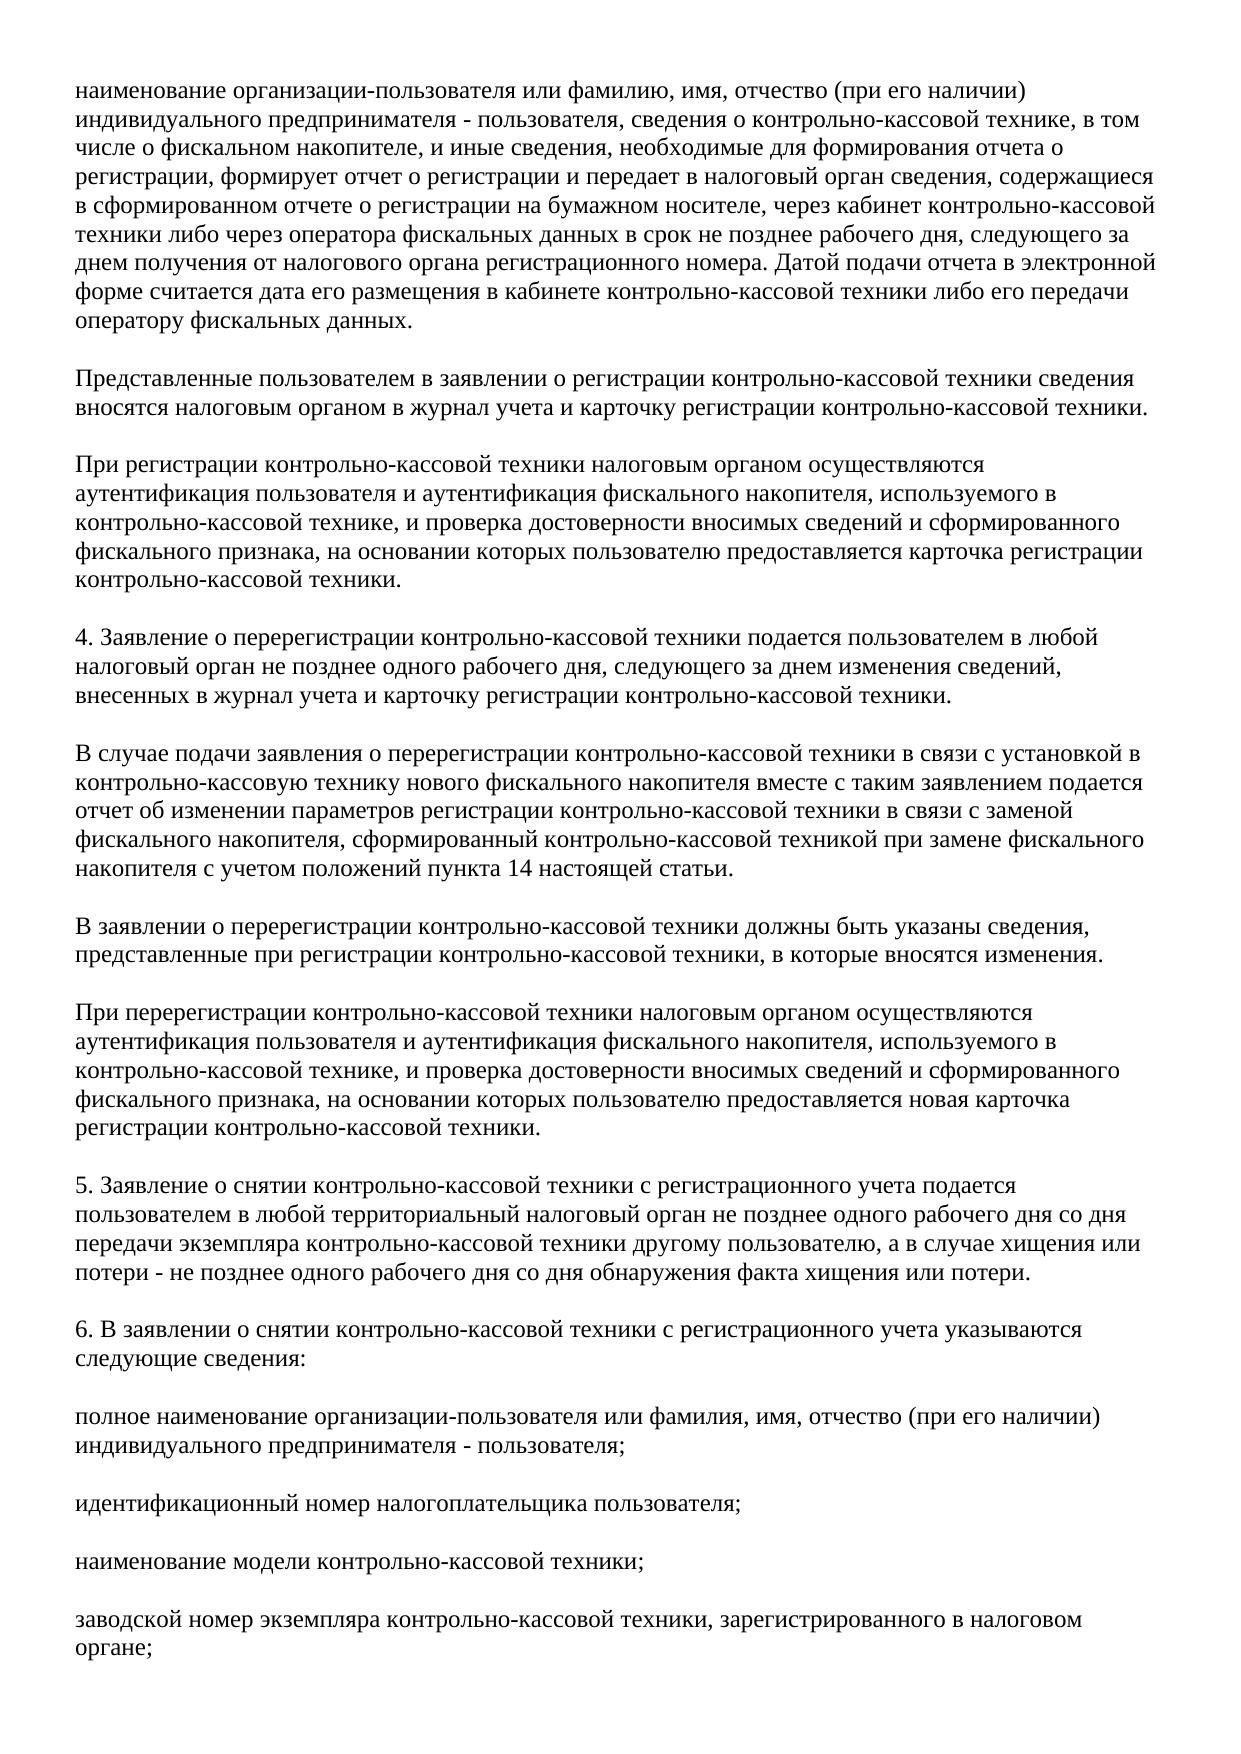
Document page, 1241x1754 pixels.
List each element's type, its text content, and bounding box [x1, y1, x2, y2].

text наименование модели контрольно-кассовой техники; [75, 1546, 1165, 1574]
text При перерегистрации контрольно-кассовой техники налоговым органом осуществляются аутентификация пользователя и аутентификация фискального накопителя, используемого в контрольно-кассовой технике, и проверка достоверности вносимых сведений и сформированного фискального признака, на основании которых пользователю предоставляется новая карточка регистрации контрольно-кассовой техники. [75, 997, 1165, 1141]
text заводской номер экземпляра контрольно-кассовой техники, зарегистрированного в налоговом органе; [75, 1604, 1165, 1661]
text При регистрации контрольно-кассовой техники налоговым органом осуществляются аутентификация пользователя и аутентификация фискального накопителя, используемого в контрольно-кассовой технике, и проверка достоверности вносимых сведений и сформированного фискального признака, на основании которых пользователю предоставляется карточка регистрации контрольно-кассовой техники. [75, 449, 1165, 593]
text В заявлении о перерегистрации контрольно-кассовой техники должны быть указаны сведения, представленные при регистрации контрольно-кассовой техники, в которые вносятся изменения. [75, 911, 1165, 968]
text Представленные пользователем в заявлении о регистрации контрольно-кассовой техники сведения вносятся налоговым органом в журнал учета и карточку регистрации контрольно-кассовой техники. [75, 363, 1165, 420]
text идентификационный номер налогоплательщика пользователя; [75, 1488, 1165, 1517]
text 6. В заявлении о снятии контрольно-кассовой техники с регистрационного учета указываются следующие сведения: [75, 1314, 1165, 1372]
text 4. Заявление о перерегистрации контрольно-кассовой техники подается пользователем в любой налоговый орган не позднее одного рабочего дня, следующего за днем изменения сведений, внесенных в журнал учета и карточку регистрации контрольно-кассовой техники. [75, 622, 1165, 709]
text полное наименование организации-пользователя или фамилия, имя, отчество (при его наличии) индивидуального предпринимателя - пользователя; [75, 1401, 1165, 1459]
text 5. Заявление о снятии контрольно-кассовой техники с регистрационного учета подается пользователем в любой территориальный налоговый орган не позднее одного рабочего дня со дня передачи экземпляра контрольно-кассовой техники другому пользователю, а в случае хищения или потери - не позднее одного рабочего дня со дня обнаружения факта хищения или потери. [75, 1170, 1165, 1285]
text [75, 75, 1165, 334]
text В случае подачи заявления о перерегистрации контрольно-кассовой техники в связи с установкой в контрольно-кассовую технику нового фискального накопителя вместе с таким заявлением подается отчет об изменении параметров регистрации контрольно-кассовой техники в связи с заменой фискального накопителя, сформированный контрольно-кассовой техникой при замене фискального накопителя с учетом положений пункта 14 настоящей статьи. [75, 738, 1165, 882]
